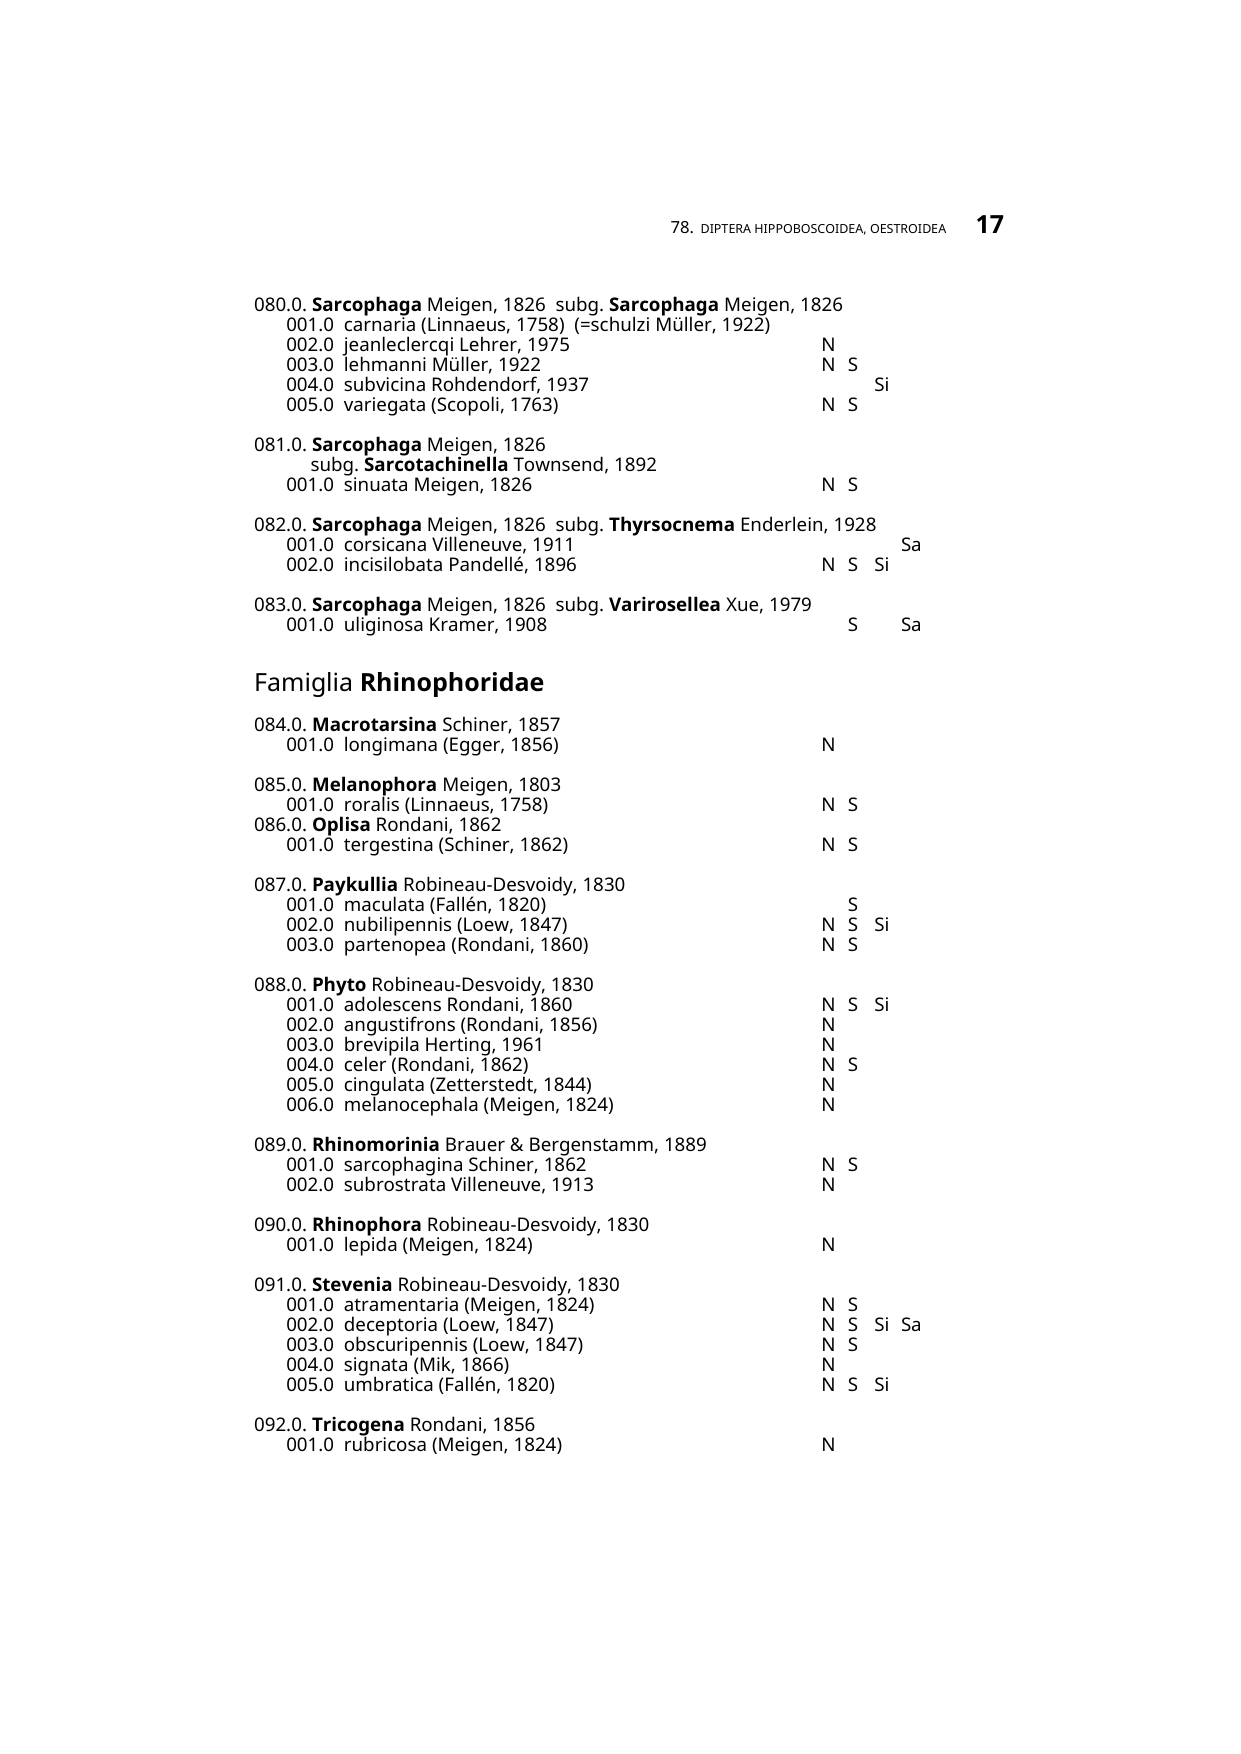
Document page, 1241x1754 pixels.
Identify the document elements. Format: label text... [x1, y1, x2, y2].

text 001.0 carnaria (Linnaeus, 1758) (=schulzi Müller, 1922) [254, 315, 1004, 335]
text 003.0 partenopea (Rondani, 1860) N S [254, 935, 1004, 955]
text 092.0. Tricogena Rondani, 1856 [254, 1415, 1004, 1435]
text 081.0. Sarcophaga Meigen, 1826 [254, 435, 1004, 455]
text 001.0 longimana (Egger, 1856) N [254, 735, 1004, 755]
text 001.0 roralis (Linnaeus, 1758) N S [254, 795, 1004, 815]
text 001.0 sarcophagina Schiner, 1862 N S [254, 1155, 1004, 1175]
text 005.0 variegata (Scopoli, 1763) N S [254, 395, 1004, 415]
text 082.0. Sarcophaga Meigen, 1826 subg. Thyrsocnema Enderlein, 1928 [254, 515, 1004, 535]
text 091.0. Stevenia Robineau-Desvoidy, 1830 [254, 1275, 1004, 1295]
text 003.0 brevipila Herting, 1961 N [254, 1035, 1004, 1055]
text 004.0 subvicina Rohdendorf, 1937 Si [254, 375, 1004, 395]
text 001.0 tergestina (Schiner, 1862) N S [254, 835, 1004, 855]
text 001.0 adolescens Rondani, 1860 N S Si [254, 995, 1004, 1015]
text 080.0. Sarcophaga Meigen, 1826 subg. Sarcophaga Meigen, 1826 [254, 295, 1004, 315]
text 088.0. Phyto Robineau-Desvoidy, 1830 [254, 975, 1004, 995]
text 004.0 celer (Rondani, 1862) N S [254, 1055, 1004, 1075]
text 001.0 lepida (Meigen, 1824) N [254, 1235, 1004, 1255]
text 002.0 deceptoria (Loew, 1847) N S Si Sa [254, 1315, 1004, 1335]
text 083.0. Sarcophaga Meigen, 1826 subg. Varirosellea Xue, 1979 [254, 595, 1004, 615]
text 004.0 signata (Mik, 1866) N [254, 1355, 1004, 1375]
text 001.0 maculata (Fallén, 1820) S [254, 895, 1004, 915]
text 090.0. Rhinophora Robineau-Desvoidy, 1830 [254, 1215, 1004, 1235]
text 001.0 corsicana Villeneuve, 1911 Sa [254, 535, 1004, 555]
text 003.0 obscuripennis (Loew, 1847) N S [254, 1335, 1004, 1355]
text 005.0 cingulata (Zetterstedt, 1844) N [254, 1075, 1004, 1095]
text 003.0 lehmanni Müller, 1922 N S [254, 355, 1004, 375]
text 001.0 sinuata Meigen, 1826 N S [254, 475, 1004, 495]
text 089.0. Rhinomorinia Brauer & Bergenstamm, 1889 [254, 1135, 1004, 1155]
text 005.0 umbratica (Fallén, 1820) N S Si [254, 1375, 1004, 1395]
text 002.0 incisilobata Pandellé, 1896 N S Si [254, 555, 1004, 575]
text 087.0. Paykullia Robineau-Desvoidy, 1830 [254, 875, 1004, 895]
text 002.0 subrostrata Villeneuve, 1913 N [254, 1175, 1004, 1195]
text 002.0 nubilipennis (Loew, 1847) N S Si [254, 915, 1004, 935]
text 085.0. Melanophora Meigen, 1803 [254, 775, 1004, 795]
text 006.0 melanocephala (Meigen, 1824) N [254, 1095, 1004, 1115]
text 086.0. Oplisa Rondani, 1862 [254, 815, 1004, 835]
text 001.0 uliginosa Kramer, 1908 S Sa [254, 615, 1004, 635]
text subg. Sarcotachinella Townsend, 1892 [254, 455, 1004, 475]
text Famiglia Rhinophoridae [254, 675, 1004, 695]
text 002.0 jeanleclercqi Lehrer, 1975 N [254, 335, 1004, 355]
text 001.0 rubricosa (Meigen, 1824) N [254, 1435, 1004, 1455]
text 001.0 atramentaria (Meigen, 1824) N S [254, 1295, 1004, 1315]
text 002.0 angustifrons (Rondani, 1856) N [254, 1015, 1004, 1035]
text 084.0. Macrotarsina Schiner, 1857 [254, 715, 1004, 735]
